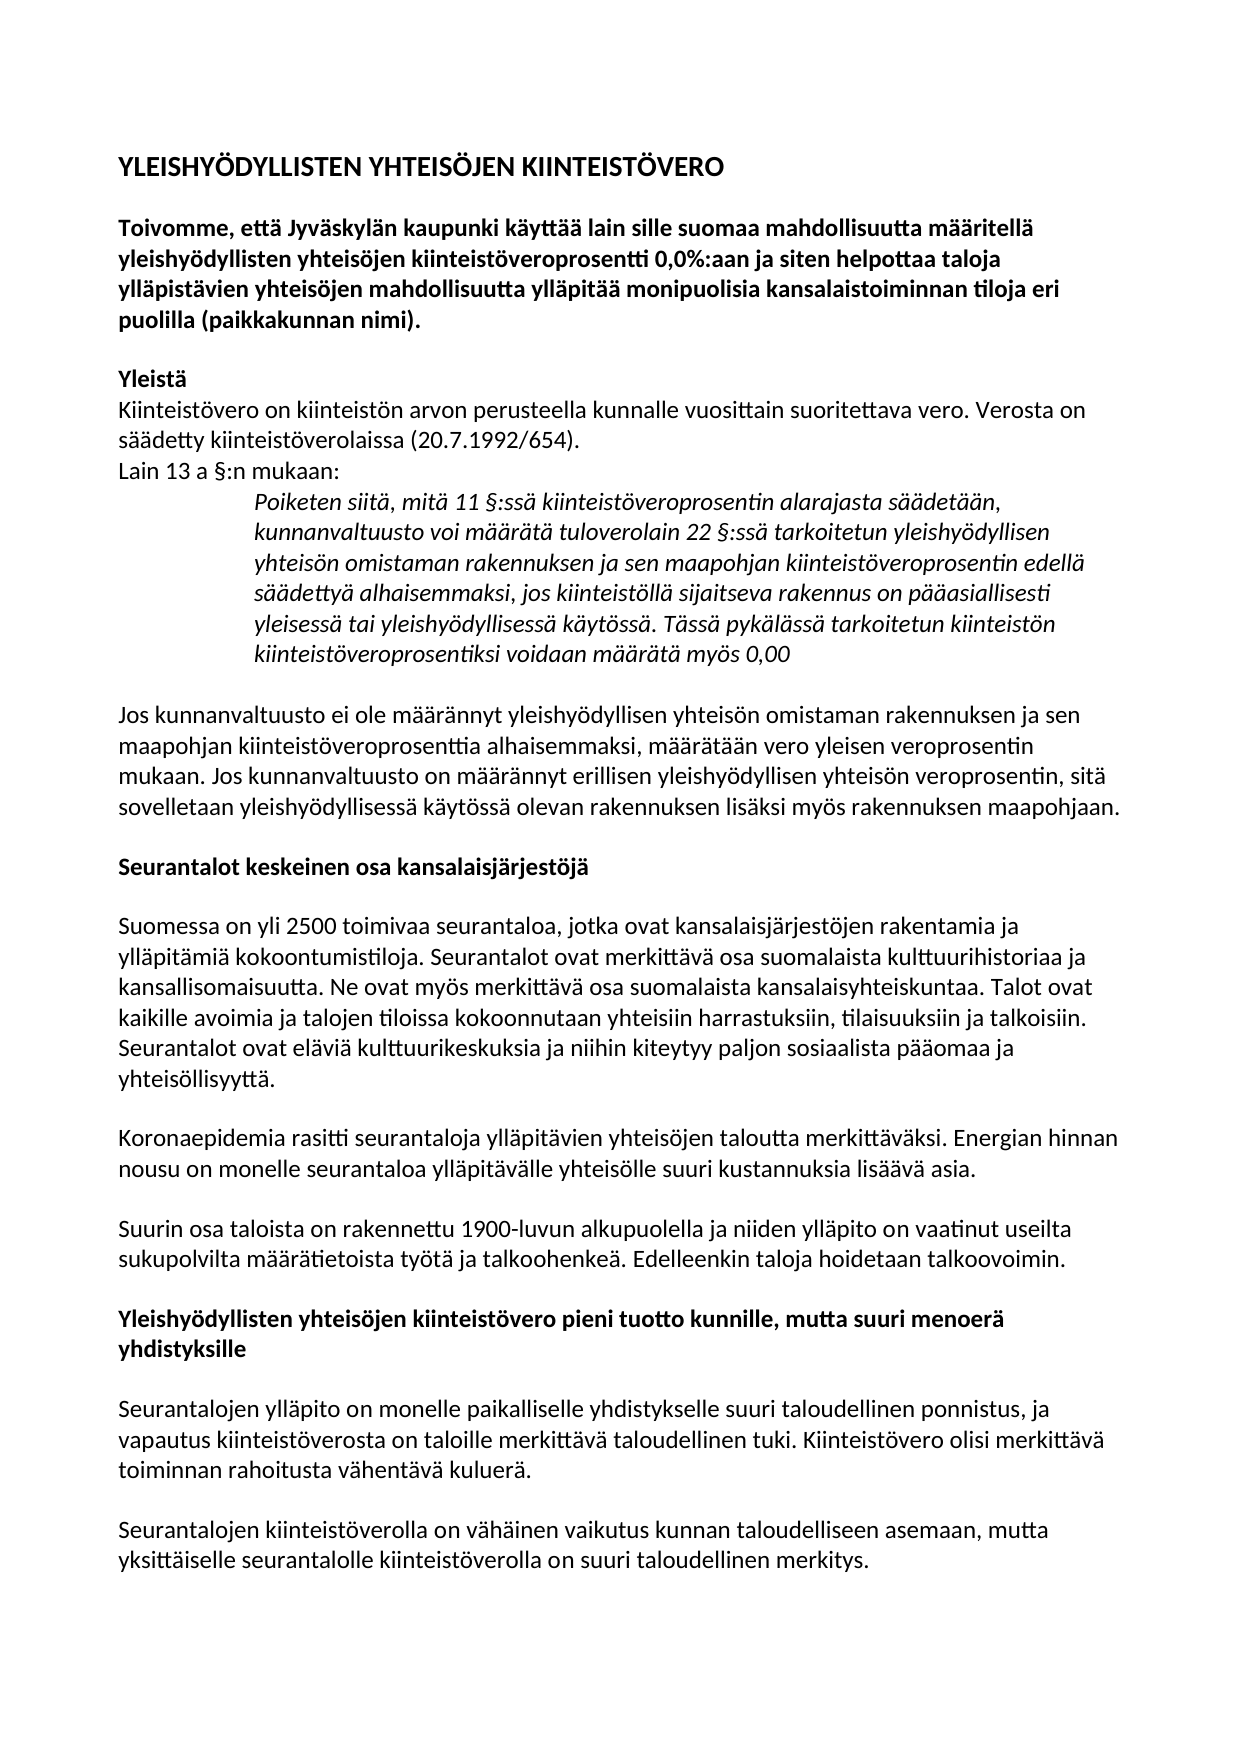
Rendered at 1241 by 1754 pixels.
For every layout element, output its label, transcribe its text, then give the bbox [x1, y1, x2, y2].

text Yleistä Kiinteistövero on kiinteistön arvon perusteella kunnalle vuosittain suoritettava vero. Verosta on säädetty kiinteistöverolaissa (20.7.1992/654). [118, 364, 1122, 455]
text Seurantalot keskeinen osa kansalaisjärjestöjä [118, 851, 1122, 881]
text Toivomme, että Jyväskylän kaupunki käyttää lain sille suomaa mahdollisuutta määritellä yleishyödyllisten yhteisöjen kiinteistöveroprosentti 0,0%:aan ja siten helpottaa taloja ylläpistävien yhteisöjen mahdollisuutta ylläpitää monipuolisia kansalaistoiminnan tiloja eri puolilla (paikkakunnan nimi). [118, 212, 1122, 334]
text Seurantalojen kiinteistöverolla on vähäinen vaikutus kunnan taloudelliseen asemaan, mutta yksittäiselle seurantalolle kiinteistöverolla on suuri taloudellinen merkitys. [118, 1514, 1122, 1575]
text Yleishyödyllisten yhteisöjen kiinteistövero pieni tuotto kunnille, mutta suuri menoerä yhdistyksille [118, 1303, 1122, 1364]
text Lain 13 a §:n mukaan: [118, 455, 1122, 486]
text Koronaepidemia rasitti seurantaloja ylläpitävien yhteisöjen taloutta merkittäväksi. Energian hinnan nousu on monelle seurantaloa ylläpitävälle yhteisölle suuri kustannuksia lisäävä asia. [118, 1123, 1122, 1184]
text Seurantalojen ylläpito on monelle paikalliselle yhdistykselle suuri taloudellinen ponnistus, ja vapautus kiinteistöverosta on taloille merkittävä taloudellinen tuki. Kiinteistövero olisi merkittävä toiminnan rahoitusta vähentävä kuluerä. [118, 1393, 1122, 1485]
text Poiketen siitä, mitä 11 §:ssä kiinteistöveroprosentin alarajasta säädetään, kunnanvaltuusto voi määrätä tuloverolain 22 §:ssä tarkoitetun yleishyödyllisen yhteisön omistaman rakennuksen ja sen maapohjan kiinteistöveroprosentin edellä säädettyä alhaisemmaksi, jos kiinteistöllä sijaitseva rakennus on pääasiallisesti yleisessä tai yleishyödyllisessä käytössä. Tässä pykälässä tarkoitetun kiinteistön kiinteistöveroprosentiksi voidaan määrätä myös 0,00 [254, 486, 1122, 669]
text YLEISHYÖDYLLISTEN YHTEISÖJEN KIINTEISTÖVERO [118, 148, 1122, 183]
text Suurin osa taloista on rakennettu 1900-luvun alkupuolella ja niiden ylläpito on vaatinut useilta sukupolvilta määrätietoista työtä ja talkoohenkeä. Edelleenkin taloja hoidetaan talkoovoimin. [118, 1213, 1122, 1274]
text Jos kunnanvaltuusto ei ole määrännyt yleishyödyllisen yhteisön omistaman rakennuksen ja sen maapohjan kiinteistöveroprosenttia alhaisemmaksi, määrätään vero yleisen veroprosentin mukaan. Jos kunnanvaltuusto on määrännyt erillisen yleishyödyllisen yhteisön veroprosentin, sitä sovelletaan yleishyödyllisessä käytössä olevan rakennuksen lisäksi myös rakennuksen maapohjaan. [118, 699, 1122, 821]
text Suomessa on yli 2500 toimivaa seurantaloa, jotka ovat kansalaisjärjestöjen rakentamia ja ylläpitämiä kokoontumistiloja. Seurantalot ovat merkittävä osa suomalaista kulttuurihistoriaa ja kansallisomaisuutta. Ne ovat myös merkittävä osa suomalaista kansalaisyhteiskuntaa. Talot ovat kaikille avoimia ja talojen tiloissa kokoonnutaan yhteisiin harrastuksiin, tilaisuuksiin ja talkoisiin. Seurantalot ovat eläviä kulttuurikeskuksia ja niihin kiteytyy paljon sosiaalista pääomaa ja yhteisöllisyyttä. [118, 910, 1122, 1093]
